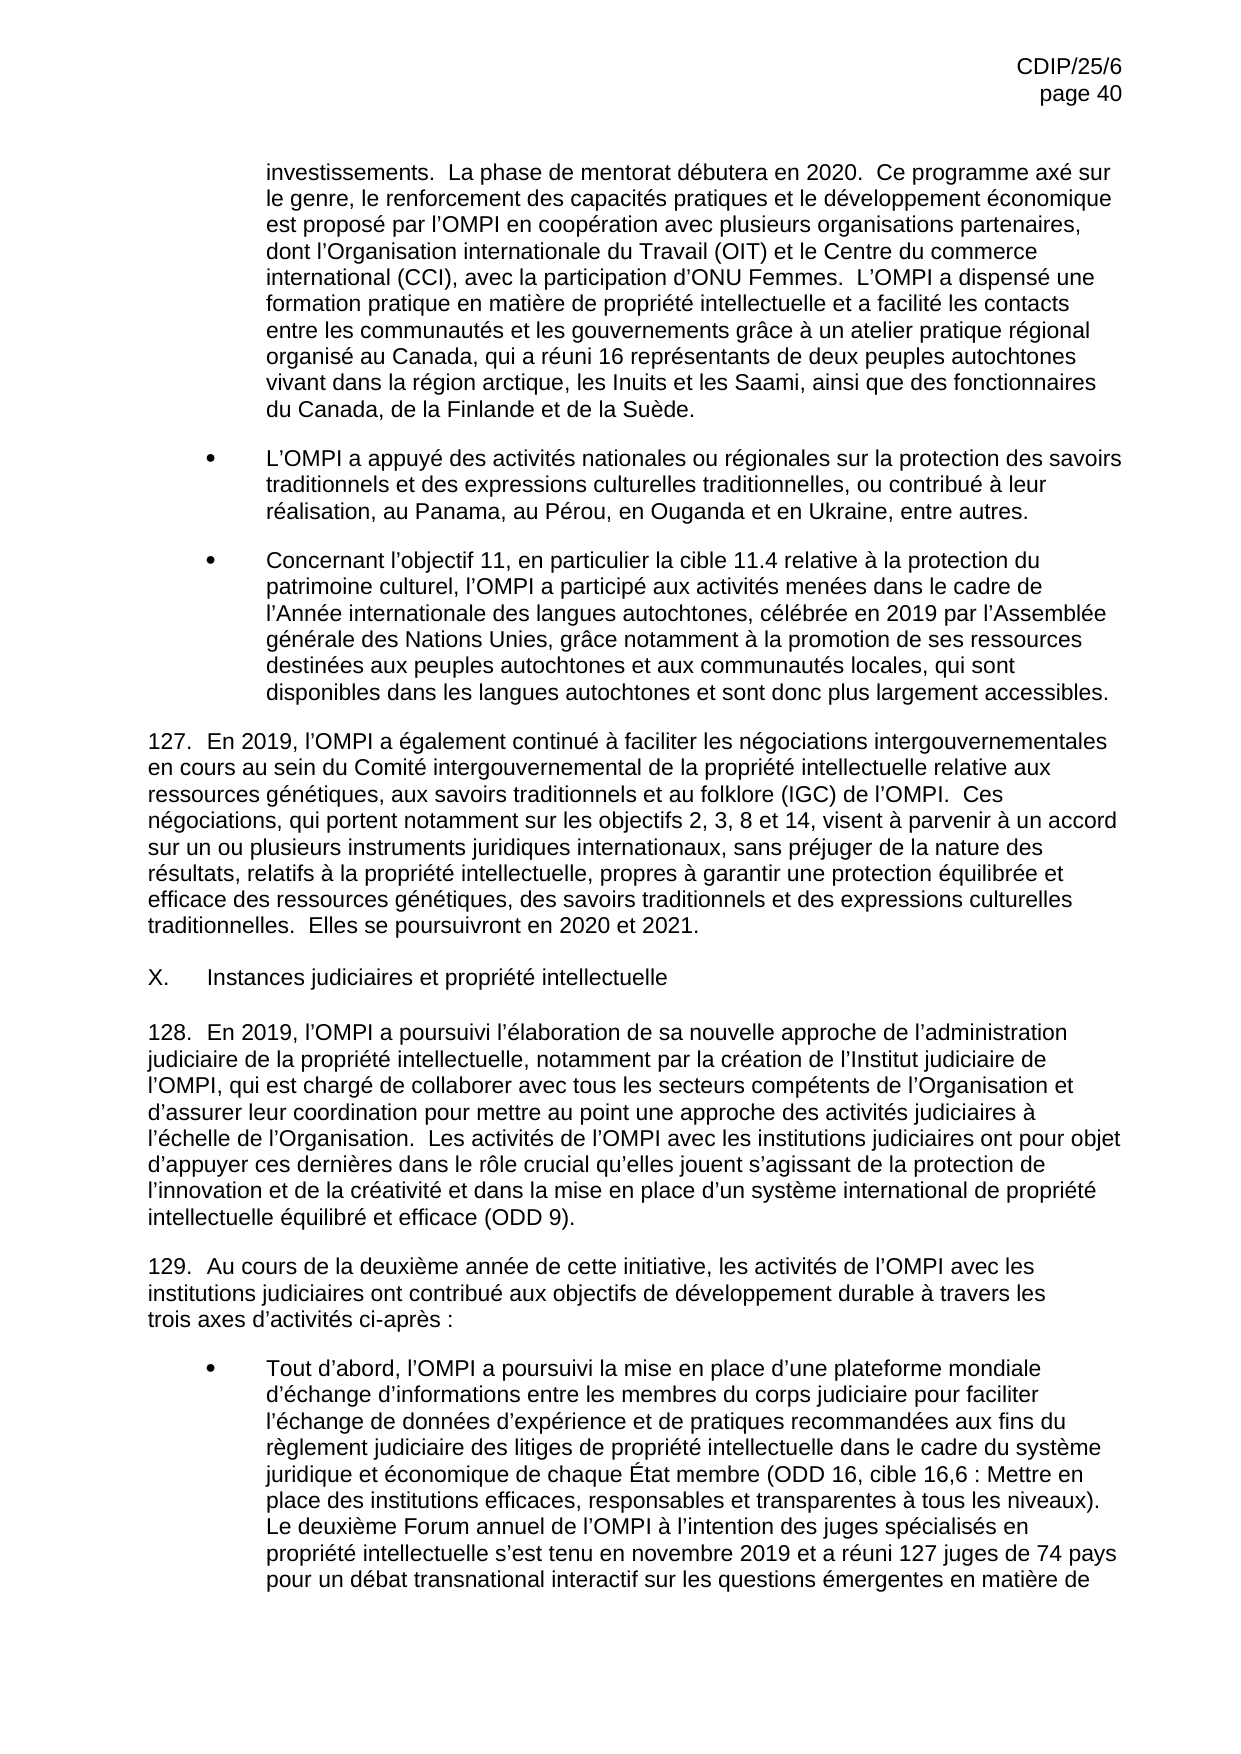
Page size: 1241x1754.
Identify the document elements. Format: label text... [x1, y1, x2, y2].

subtitle Instances judiciaires et propriété intellectuelle [148, 964, 1122, 990]
list Concernant l’objectif 11, en particulier la cible 11.4 relative à la protection du patrimoine culturel, l’OMPI a participé aux activités menées dans le cadre de l’Année internationale des langues autochtones, célébrée en 2019 par l’Assemblée générale des Nations Unies, grâce notamment à la promotion de ses ressources destinées aux peuples autochtones et aux communautés locales, qui sont disponibles dans les langues autochtones et sont donc plus largement accessibles. [207, 547, 1122, 705]
list L’OMPI a appuyé des activités nationales ou régionales sur la protection des savoirs traditionnels et des expressions culturelles traditionnelles, ou contribué à leur réalisation, au Panama, au Pérou, en Ouganda et en Ukraine, entre autres. [207, 445, 1122, 524]
text Au cours de la deuxième année de cette initiative, les activités de l’OMPI avec les institutions judiciaires ont contribué aux objectifs de développement durable à travers les trois axes d’activités ci-après : [148, 1253, 1122, 1332]
text En 2019, l’OMPI a poursuivi l’élaboration de sa nouvelle approche de l’administration judiciaire de la propriété intellectuelle, notamment par la création de l’Institut judiciaire de l’OMPI, qui est chargé de collaborer avec tous les secteurs compétents de l’Organisation et d’assurer leur coordination pour mettre au point une approche des activités judiciaires à l’échelle de l’Organisation. Les activités de l’OMPI avec les institutions judiciaires ont pour objet d’appuyer ces dernières dans le rôle crucial qu’elles jouent s’agissant de la protection de l’innovation et de la créativité et dans la mise en place d’un système international de propriété intellectuelle équilibré et efficace (ODD 9). [148, 1019, 1122, 1230]
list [207, 158, 1122, 422]
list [207, 1355, 1122, 1592]
text En 2019, l’OMPI a également continué à faciliter les négociations intergouvernementales en cours au sein du Comité intergouvernemental de la propriété intellectuelle relative aux ressources génétiques, aux savoirs traditionnels et au folklore (IGC) de l’OMPI. Ces négociations, qui portent notamment sur les objectifs 2, 3, 8 et 14, visent à parvenir à un accord sur un ou plusieurs instruments juridiques internationaux, sans préjuger de la nature des résultats, relatifs à la propriété intellectuelle, propres à garantir une protection équilibrée et efficace des ressources génétiques, des savoirs traditionnels et des expressions culturelles traditionnelles. Elles se poursuivront en 2020 et 2021. [148, 728, 1122, 939]
